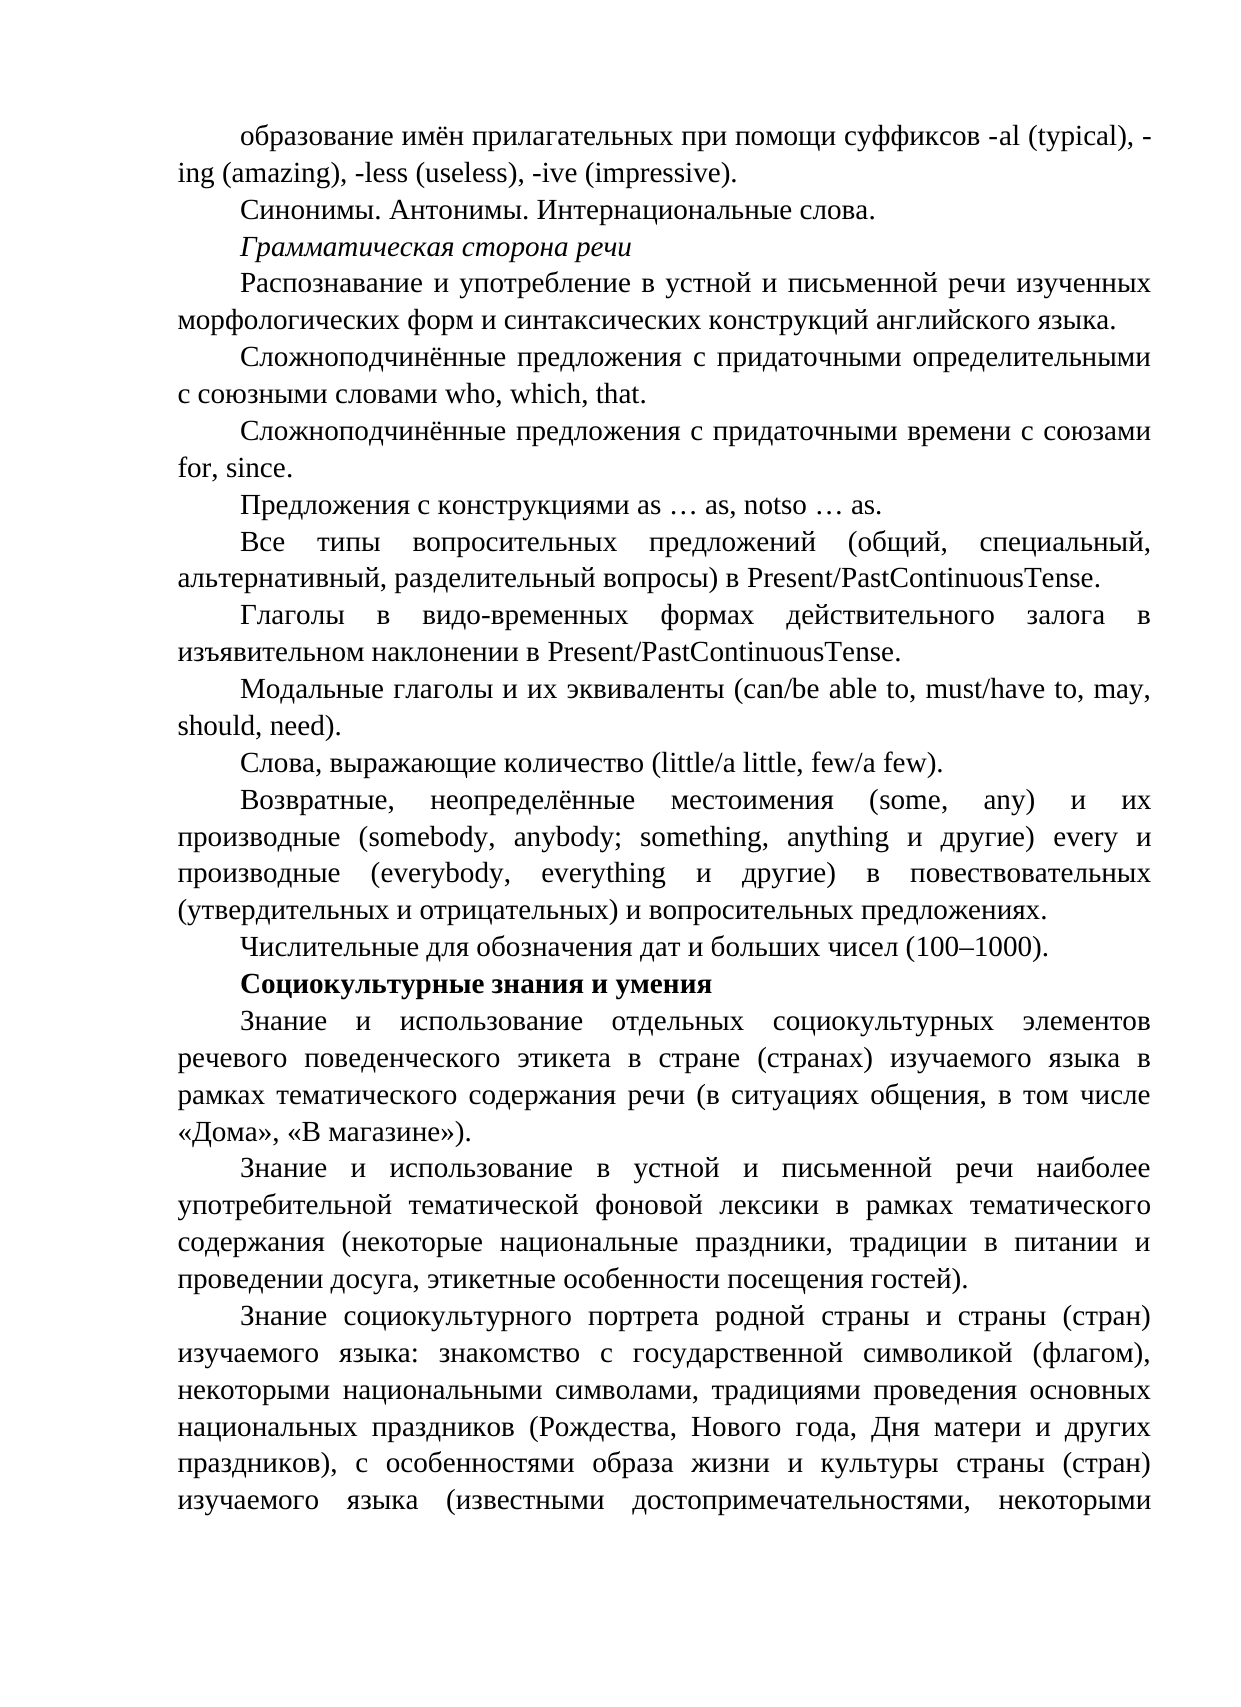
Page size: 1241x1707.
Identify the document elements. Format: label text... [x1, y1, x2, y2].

text Грамматическая сторона речи [177, 229, 1152, 262]
text Распознавание и употребление в устной и письменной речи изученных морфологических форм и синтаксических конструкций английского языка. [177, 266, 1152, 336]
text Предложения с конструкциями as … as, notso … as. [177, 487, 1152, 520]
text Знание и использование отдельных социокультурных элементов речевого поведенческого этикета в стране (странах) изучаемого языка в рамках тематического содержания речи (в ситуациях общения, в том числе «Дома», «В магазине»). [177, 1003, 1152, 1147]
text Знание и использование в устной и письменной речи наиболее употребительной тематической фоновой лексики в рамках тематического содержания (некоторые национальные праздники, традиции в питании и проведении досуга, этикетные особенности посещения гостей). [177, 1151, 1152, 1295]
text Синонимы. Антонимы. Интернациональные слова. [177, 192, 1152, 225]
text Глаголы в видо-временных формах действительного залога в изъявительном наклонении в Present/PastContinuousTense. [177, 597, 1152, 668]
text Социокультурные знания и умения [177, 966, 1152, 1000]
text Модальные глаголы и их эквиваленты (can/be able to, must/have to, may, should, need). [177, 671, 1152, 742]
text Все типы вопросительных предложений (общий, специальный, альтернативный, разделительный вопросы) в Present/PastContinuousTense. [177, 524, 1152, 594]
text Сложноподчинённые предложения с придаточными времени с союзами for, since. [177, 413, 1152, 483]
text Возвратные, неопределённые местоимения (some, any) и их производные (somebody, anybody; something, anything и другие) every и производные (everybody, everything и другие) в повествовательных (утвердительных и отрицательных) и вопросительных предложениях. [177, 782, 1152, 926]
text Слова, выражающие количество (little/a little, few/a few). [177, 745, 1152, 778]
text образование имён прилагательных при помощи суффиксов -al (typical), -ing (amazing), -less (useless), -ive (impressive). [177, 118, 1152, 188]
text Числительные для обозначения дат и больших чисел (100–1000). [177, 929, 1152, 963]
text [177, 1298, 1152, 1516]
text Сложноподчинённые предложения с придаточными определительными с союзными словами who, which, that. [177, 339, 1152, 410]
